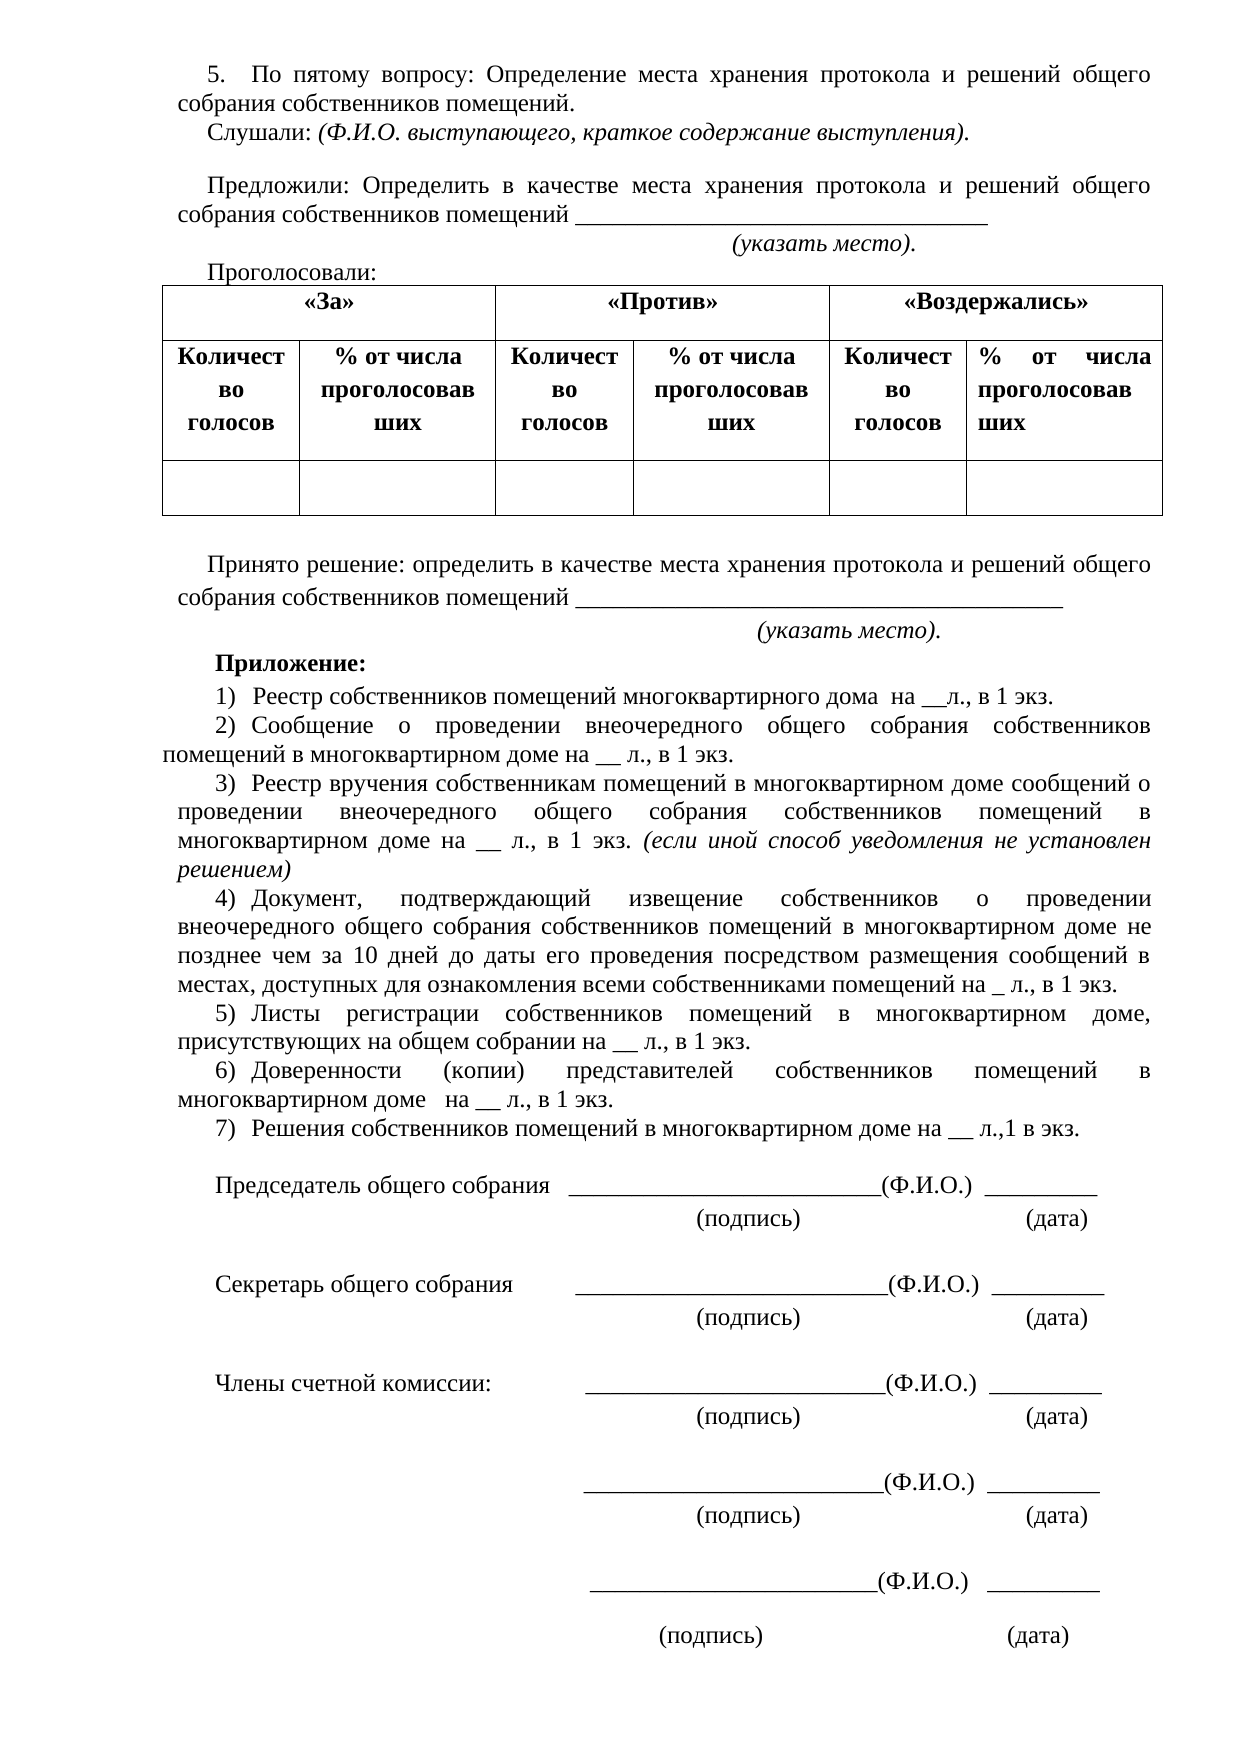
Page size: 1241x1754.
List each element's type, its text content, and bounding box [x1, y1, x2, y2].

list Принято решение: определить в качестве места хранения протокола и решений общего собрания собственников помещений _______________________________________ [177, 549, 1152, 611]
text (подпись) (дата) [177, 1620, 1152, 1649]
table_cell % от числа проголосовавших [634, 341, 829, 460]
text Предложили: Определить в качестве места хранения протокола и решений общего собрания собственников помещений _________________________________ [177, 170, 1152, 228]
list (указать место). [177, 615, 1152, 644]
text Проголосовали: [177, 257, 1152, 285]
table_cell % от числа проголосовавших [300, 341, 495, 460]
list _______________________(Ф.И.О.) _________ [177, 1566, 1152, 1595]
table_header «За» [163, 286, 495, 340]
list Сообщение о проведении внеочередного общего собрания собственников помещений в многоквартирном доме на __ л., в 1 экз. [162, 710, 1152, 768]
list Члены счетной комиссии: ________________________(Ф.И.О.) _________ [177, 1368, 1152, 1397]
table_cell [967, 461, 1162, 515]
list Приложение: [177, 648, 1152, 677]
list (подпись) (дата) [177, 1203, 1152, 1232]
text (указать место). [177, 228, 1152, 257]
table_cell [496, 461, 633, 515]
table_header «Воздержались» [830, 286, 1162, 340]
list Слушали: (Ф.И.О. выступающего, краткое содержание выступления). [177, 117, 1152, 145]
list Реестр собственников помещений многоквартирного дома на __л., в 1 экз. [215, 681, 1152, 710]
list По пятому вопросу: Определение места хранения протокола и решений общего собрания собственников помещений. [177, 59, 1152, 117]
table_cell % от числа проголосовавших [967, 341, 1162, 460]
list (подпись) (дата) [177, 1302, 1152, 1331]
list ________________________(Ф.И.О.) _________ [177, 1467, 1152, 1496]
list (подпись) (дата) [177, 1401, 1152, 1430]
table_cell Количество голосов [163, 341, 299, 460]
list Реестр вручения собственникам помещений в многоквартирном доме сообщений о проведении внеочередного общего собрания собственников помещений в многоквартирном доме на __ л., в 1 экз. (если иной способ уведомления не установлен решением) [177, 768, 1152, 883]
table_cell [830, 461, 966, 515]
list Документ, подтверждающий извещение собственников о проведении внеочередного общего собрания собственников помещений в многоквартирном доме не позднее чем за 10 дней до даты его проведения посредством размещения сообщений в местах, доступных для ознакомления всеми собственниками помещений на _ л., в 1 экз. [177, 883, 1152, 998]
table_cell [163, 461, 299, 515]
table_cell [634, 461, 829, 515]
list Доверенности (копии) представителей собственников помещений в многоквартирном доме на __ л., в 1 экз. [177, 1055, 1152, 1113]
list Листы регистрации собственников помещений в многоквартирном доме, присутствующих на общем собрании на __ л., в 1 экз. [177, 998, 1152, 1055]
list (подпись) (дата) [177, 1500, 1152, 1529]
list Решения собственников помещений в многоквартирном доме на __ л.,1 в экз. [177, 1113, 1152, 1141]
table_cell Количество голосов [496, 341, 633, 460]
list Председатель общего собрания _________________________(Ф.И.О.) _________ [177, 1170, 1152, 1199]
list Секретарь общего собрания _________________________(Ф.И.О.) _________ [177, 1269, 1152, 1298]
table_cell [300, 461, 495, 515]
table_header «Против» [496, 286, 829, 340]
table_cell Количество голосов [830, 341, 966, 460]
